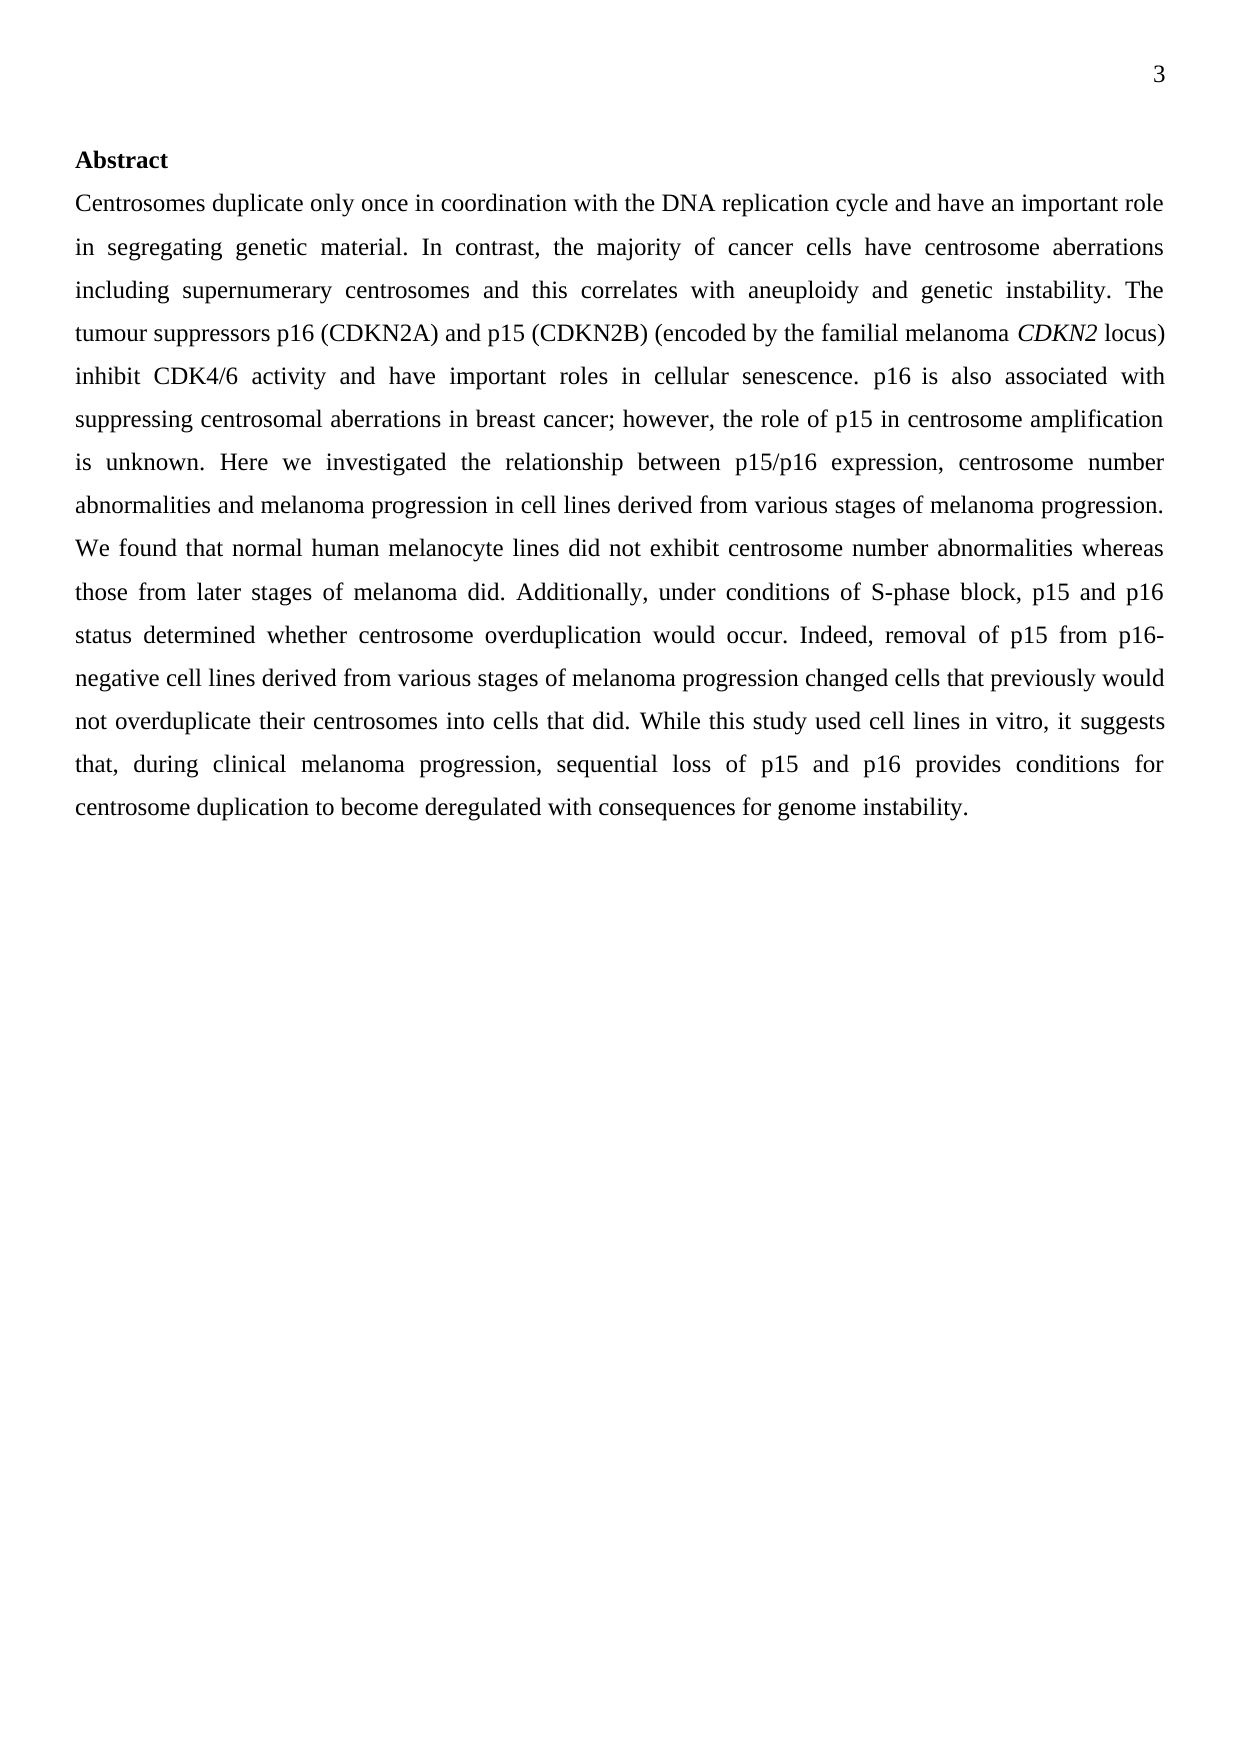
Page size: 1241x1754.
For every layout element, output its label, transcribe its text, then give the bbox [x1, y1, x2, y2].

text Abstract [75, 145, 1165, 174]
text Centrosomes duplicate only once in coordination with the DNA replication cycle and have an important role in segregating genetic material. In contrast, the majority of cancer cells have centrosome aberrations including supernumerary centrosomes and this correlates with aneuploidy and genetic instability. The tumour suppressors p16 (CDKN2A) and p15 (CDKN2B) (encoded by the familial melanoma CDKN2 locus) inhibit CDK4/6 activity and have important roles in cellular senescence. p16 is also associated with suppressing centrosomal aberrations in breast cancer; however, the role of p15 in centrosome amplification is unknown. Here we investigated the relationship between p15/p16 expression, centrosome number abnormalities and melanoma progression in cell lines derived from various stages of melanoma progression. We found that normal human melanocyte lines did not exhibit centrosome number abnormalities whereas those from later stages of melanoma did. Additionally, under conditions of S-phase block, p15 and p16 status determined whether centrosome overduplication would occur. Indeed, removal of p15 from p16-negative cell lines derived from various stages of melanoma progression changed cells that previously would not overduplicate their centrosomes into cells that did. While this study used cell lines in vitro, it suggests that, during clinical melanoma progression, sequential loss of p15 and p16 provides conditions for centrosome duplication to become deregulated with consequences for genome instability. [75, 188, 1165, 821]
